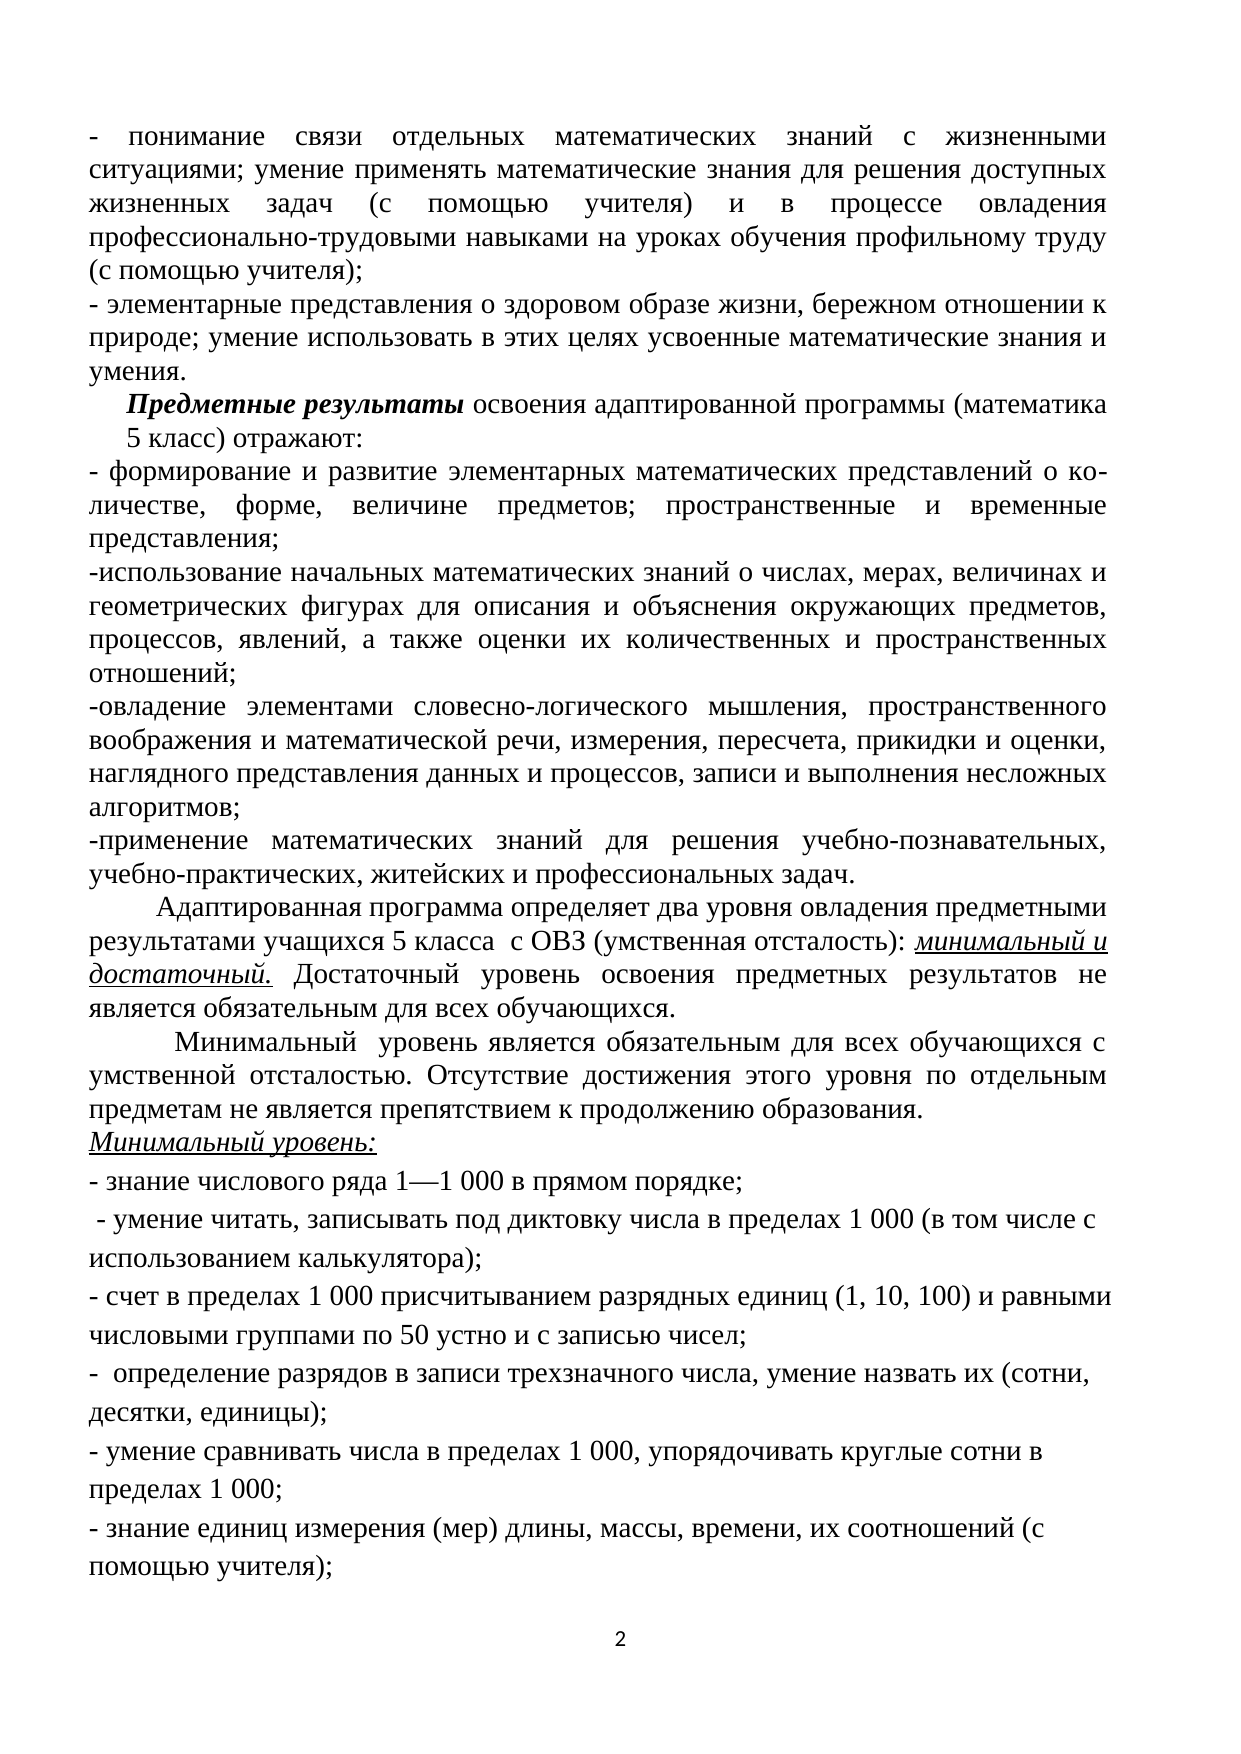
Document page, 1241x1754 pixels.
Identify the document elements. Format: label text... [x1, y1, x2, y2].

list - умение читать, записывать под диктовку числа в пределах 1 000 (в том числе с использованием калькулятора); [89, 1201, 1152, 1273]
text -овладение элементами словесно-логического мышления, пространственного воображения и математической речи, измерения, пересчета, прикидки и оценки, наглядного представления данных и процессов, записи и выполнения несложных алгоритмов; [89, 688, 1107, 822]
list - счет в пределах 1 000 присчитыванием разрядных единиц (1, 10, 100) и равными числовыми группами по 50 устно и с записью чисел; [89, 1278, 1152, 1351]
list - знание единиц измерения (мер) длины, массы, времени, их соотношений (с помощью учителя); [89, 1510, 1152, 1582]
text Минимальный уровень является обязательным для всех обучающихся с умственной отсталостью. Отсутствие достижения этого уровня по отдельным предметам не является препятствием к продолжению образования. [89, 1024, 1107, 1124]
list - знание числового ряда 1—1 000 в прямом порядке; [89, 1163, 1152, 1196]
text Предметные результаты освоения адаптированной программы (математика 5 класс) отражают: [126, 386, 1107, 453]
list Минимальный уровень: [89, 1124, 1152, 1158]
text -применение математических знаний для решения учебно-познавательных, учебно-практических, житейских и профессиональных задач. [89, 822, 1107, 889]
list - умение сравнивать числа в пределах 1 000, упорядочивать круглые сотни в пределах 1 000; [89, 1433, 1152, 1505]
text -использование начальных математических знаний о числах, мерах, величинах и геометрических фигурах для описания и объяснения окружающих предметов, процессов, явлений, а также оценки их количественных и пространственных отношений; [89, 554, 1107, 688]
text - формирование и развитие элементарных математических представлений о количестве, форме, величине предметов; пространственные и временные представления; [89, 453, 1107, 554]
list - определение разрядов в записи трехзначного числа, умение назвать их (сотни, десятки, единицы); [89, 1356, 1152, 1428]
text - элементарные представления о здоровом образе жизни, бережном отношении к природе; умение использовать в этих целях усвоенные математические знания и умения. [89, 286, 1107, 386]
text - понимание связи отдельных математических знаний с жизненными ситуациями; умение применять математические знания для решения доступных жизненных задач (с помощью учителя) и в процессе овладения профессионально-трудовыми навыками на уроках обучения профильному труду (с помощью учителя); [89, 118, 1107, 286]
text Адаптированная программа определяет два уровня овладения предметными результатами учащихся 5 класса с ОВЗ (умственная отсталость): минимальный и достаточный. Достаточный уровень освоения предметных результатов не является обязательным для всех обучающихся. [89, 889, 1107, 1024]
